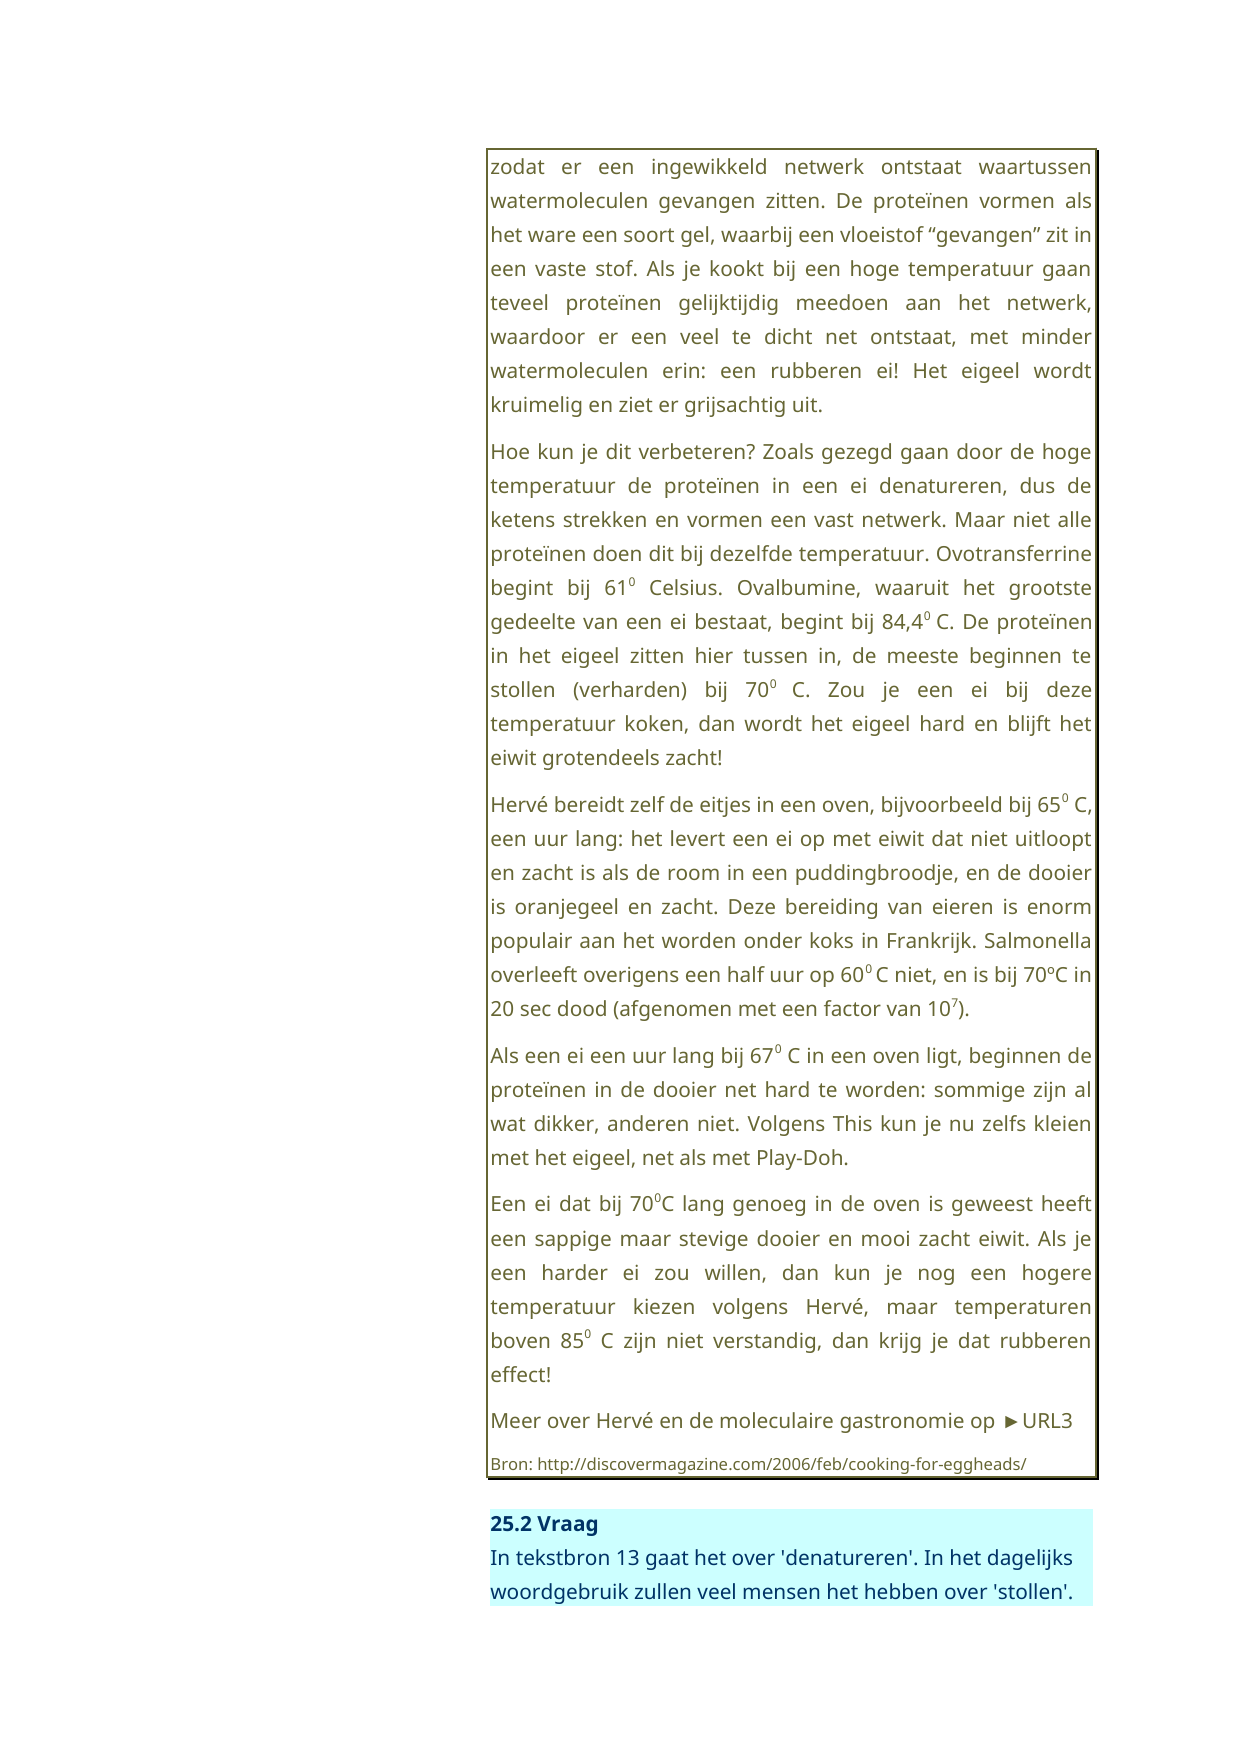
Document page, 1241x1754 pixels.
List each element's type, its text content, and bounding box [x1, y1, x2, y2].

text Meer over Hervé en de moleculaire gastronomie op ►URL3 [488, 1402, 1095, 1435]
text Hoe kun je dit verbeteren? Zoals gezegd gaan door de hoge temperatuur de proteïnen in een ei denatureren, dus de ketens strekken en vormen een vast netwerk. Maar niet alle proteïnen doen dit bij dezelfde temperatuur. Ovotransferrine begint bij . Ovalbumine, waaruit het grootste gedeelte van een ei bestaat, begint bij . De proteïnen in het eigeel zitten hier tussen in, de meeste beginnen te stollen (verharden) bij . Zou je een ei bij deze temperatuur koken, dan wordt het eigeel hard en blijft het eiwit grotendeels zacht! [488, 433, 1095, 772]
text Een ei dat bij lang genoeg in de oven is geweest heeft een sappige maar stevige dooier en mooi zacht eiwit. Als je een harder ei zou willen, dan kun je nog een hogere temperatuur kiezen volgens Hervé, maar temperaturen boven zijn niet verstandig, dan krijg je dat rubberen effect! [488, 1185, 1095, 1388]
text 25.2 Vraag [490, 1509, 1093, 1538]
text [490, 1543, 1093, 1606]
text Als een ei een uur lang bij in een oven ligt, beginnen de proteïnen in de dooier net hard te worden: sommige zijn al wat dikker, anderen niet. Volgens This kun je nu zelfs kleien met het eigeel, net als met Play-Doh. [488, 1037, 1095, 1171]
text Bron: http://discovermagazine.com/2006/feb/cooking-for-eggheads/ [488, 1449, 1095, 1476]
text Hervé bereidt zelf de eitjes in een oven, bijvoorbeeld bij , een uur lang: het levert een ei op met eiwit dat niet uitloopt en zacht is als de room in een puddingbroodje, en de dooier is oranjegeel en zacht. Deze bereiding van eieren is enorm populair aan het worden onder koks in Frankrijk. Salmonella overleeft overigens een half uur op 600 C niet, en is bij 70ºC in 20 sec dood (afgenomen met een factor van 107). [488, 786, 1095, 1023]
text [488, 150, 1095, 419]
